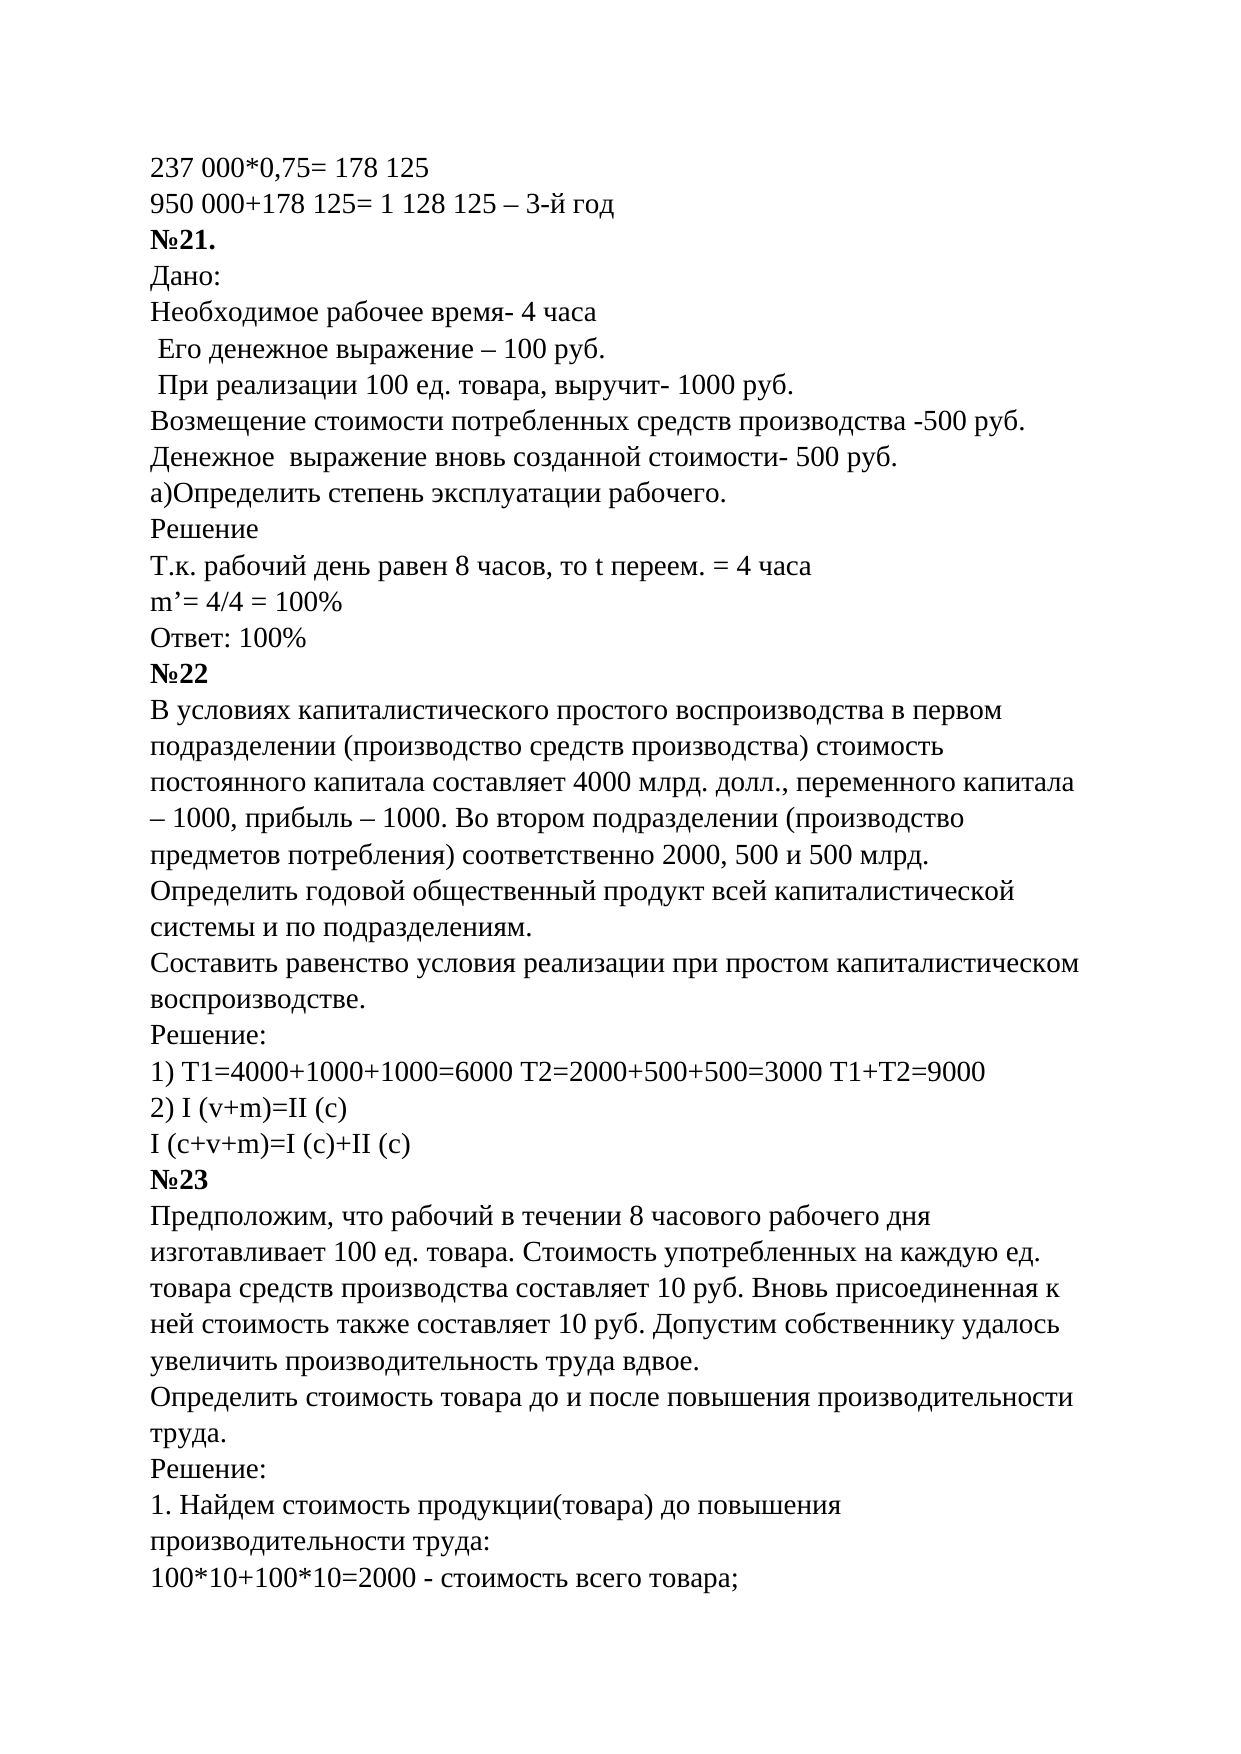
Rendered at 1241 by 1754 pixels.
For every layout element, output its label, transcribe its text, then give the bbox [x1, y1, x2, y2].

text 2) I (v+m)=II (c) [150, 1090, 1090, 1123]
text Решение [150, 511, 1090, 545]
text Необходимое рабочее время- 4 часа [150, 294, 1090, 328]
text Предположим, что рабочий в течении 8 часового рабочего дня изготавливает 100 ед. товара. Стоимость употребленных на каждую ед. товара средств производства составляет 10 руб. Вновь присоединенная к ней стоимость также составляет 10 руб. Допустим собственнику удалось увеличить производительность труда вдвое. [150, 1198, 1090, 1376]
text Составить равенство условия реализации при простом капиталистическом воспроизводстве. [150, 945, 1090, 1015]
text Ответ: 100% [150, 620, 1090, 653]
text Денежное выражение вновь созданной стоимости- 500 руб. [150, 439, 1090, 473]
text I (c+v+m)=I (c)+II (c) [150, 1126, 1090, 1159]
text 100*10+100*10=2000 - стоимость всего товара; [150, 1560, 1090, 1593]
text Определить стоимость товара до и после повышения производительности труда. [150, 1379, 1090, 1449]
text Дано: [150, 258, 1090, 292]
text m’= 4/4 = 100% [150, 584, 1090, 617]
text №21. [150, 222, 1090, 256]
text 1) Т1=4000+1000+1000=6000 Т2=2000+500+500=3000 Т1+Т2=9000 [150, 1054, 1090, 1087]
text а)Определить степень эксплуатации рабочего. [150, 475, 1090, 509]
text Решение: [150, 1017, 1090, 1051]
text 950 000+178 125= 1 128 125 – 3-й год [150, 186, 1090, 220]
text №22 [150, 656, 1090, 689]
text Его денежное выражение – 100 руб. [150, 331, 1090, 364]
text 1. Найдем стоимость продукции(товара) до повышения производительности труда: [150, 1487, 1090, 1557]
text При реализации 100 ед. товара, выручит- 1000 руб. [150, 367, 1090, 400]
text Возмещение стоимости потребленных средств производства -500 руб. [150, 403, 1090, 437]
text Решение: [150, 1451, 1090, 1485]
text №23 [150, 1162, 1090, 1196]
text В условиях капиталистического простого воспроизводства в первом подразделении (производство средств производства) стоимость постоянного капитала составляет 4000 млрд. долл., переменного капитала – 1000, прибыль – 1000. Во втором подразделении (производство предметов потребления) соответственно 2000, 500 и 500 млрд. [150, 692, 1090, 870]
text 237 000*0,75= 178 125 [150, 150, 1090, 183]
text Т.к. рабочий день равен 8 часов, то t переем. = 4 часа [150, 548, 1090, 581]
text Определить годовой общественный продукт всей капиталистической системы и по подразделениям. [150, 873, 1090, 943]
